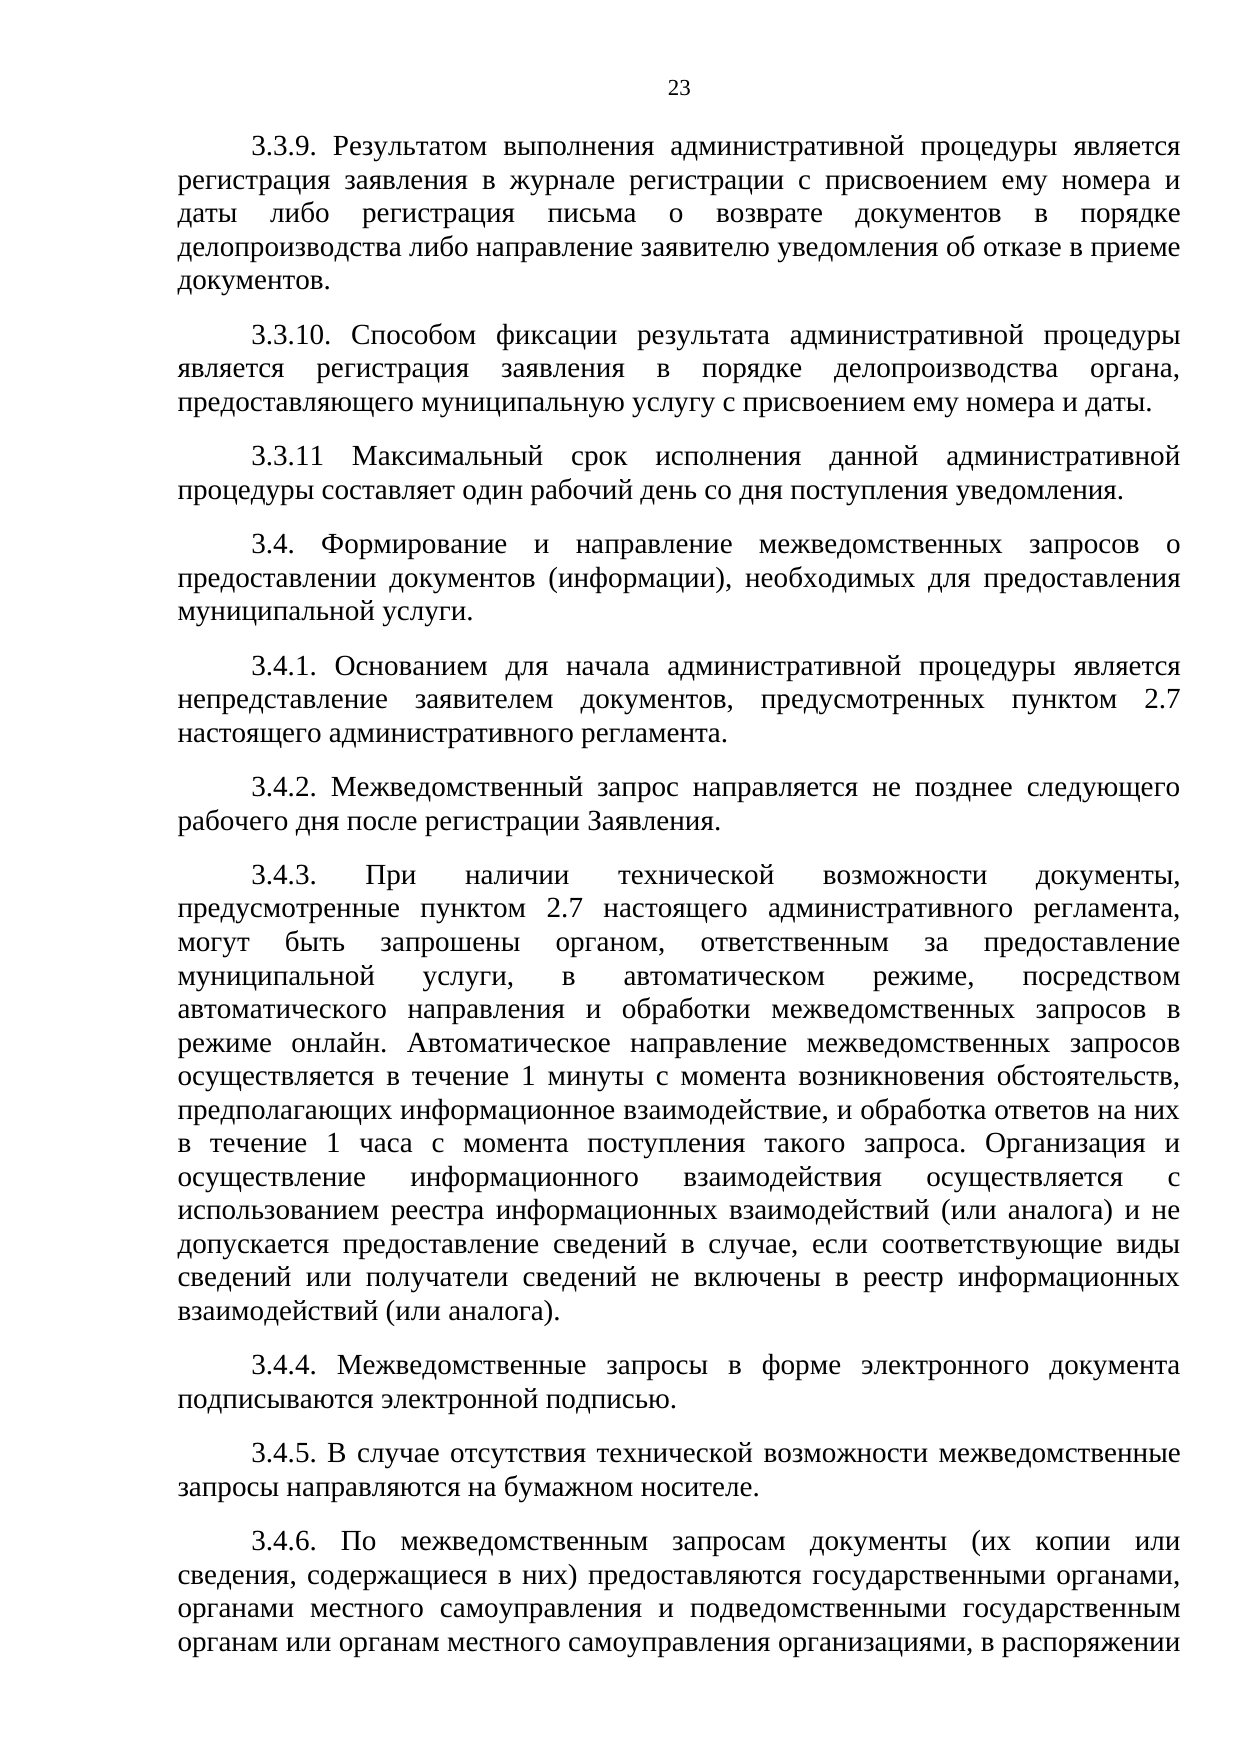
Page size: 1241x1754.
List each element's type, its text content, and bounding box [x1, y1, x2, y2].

text 3.4.2. Межведомственный запрос направляется не позднее следующего рабочего дня после регистрации Заявления. [177, 769, 1181, 836]
text 3.4.3. При наличии технической возможности документы, предусмотренные пунктом 2.7 настоящего административного регламента, могут быть запрошены органом, ответственным за предоставление муниципальной услуги, в автоматическом режиме, посредством автоматического направления и обработки межведомственных запросов в режиме онлайн. Автоматическое направление межведомственных запросов осуществляется в течение 1 минуты с момента возникновения обстоятельств, предполагающих информационное взаимодействие, и обработка ответов на них в течение 1 часа с момента поступления такого запроса. Организация и осуществление информационного взаимодействия осуществляется с использованием реестра информационных взаимодействий (или аналога) и не допускается предоставление сведений в случае, если соответствующие виды сведений или получатели сведений не включены в реестр информационных взаимодействий (или аналога). [177, 857, 1181, 1327]
text 3.4.4. Межведомственные запросы в форме электронного документа подписываются электронной подписью. [177, 1347, 1181, 1414]
text 3.4.1. Основанием для начала административной процедуры является непредставление заявителем документов, предусмотренных пунктом 2.7 настоящего административного регламента. [177, 648, 1181, 748]
text 3.4.5. В случае отсутствия технической возможности межведомственные запросы направляются на бумажном носителе. [177, 1435, 1181, 1502]
text 3.3.10. Способом фиксации результата административной процедуры является регистрация заявления в порядке делопроизводства органа, предоставляющего муниципальную услугу с присвоением ему номера и даты. [177, 317, 1181, 417]
text 3.3.11 Максимальный срок исполнения данной административной процедуры составляет один рабочий день со дня поступления уведомления. [177, 438, 1181, 505]
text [177, 1523, 1181, 1657]
text 3.4. Формирование и направление межведомственных запросов о предоставлении документов (информации), необходимых для предоставления муниципальной услуги. [177, 526, 1181, 627]
text 3.3.9. Результатом выполнения административной процедуры является регистрация заявления в журнале регистрации с присвоением ему номера и даты либо регистрация письма о возврате документов в порядке делопроизводства либо направление заявителю уведомления об отказе в приеме документов. [177, 128, 1181, 296]
